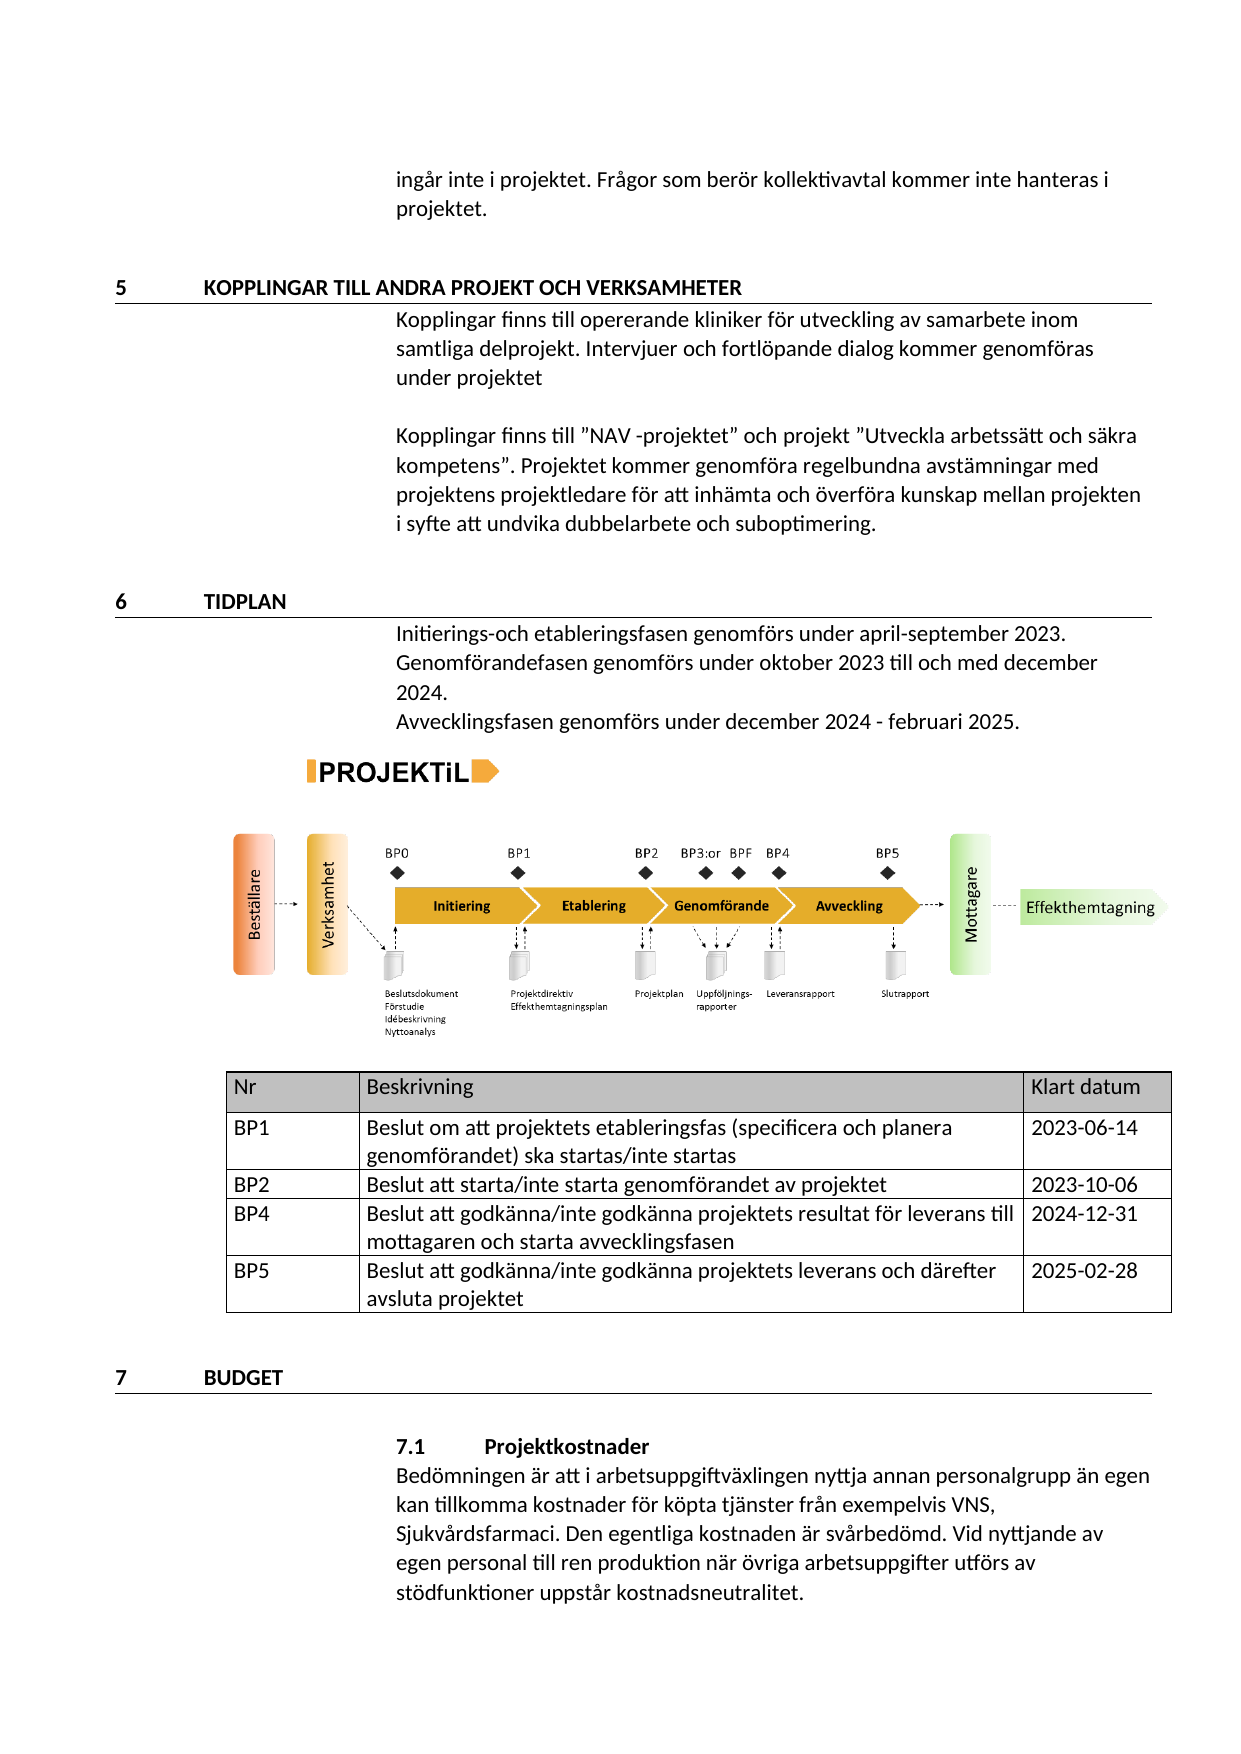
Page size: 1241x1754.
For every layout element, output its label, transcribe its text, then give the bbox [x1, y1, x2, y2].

text Initierings-och etableringsfasen genomförs under april-september 2023. Genomförandefasen genomförs under oktober 2023 till och med december 2024. [396, 618, 1152, 706]
table_header Beskrivning [360, 1073, 1023, 1112]
subtitle Budget [115, 1363, 1152, 1393]
table_cell BP4 [227, 1199, 359, 1255]
table_cell Beslut om att projektets etableringsfas (specificera och planera genomförandet) ska startas/inte startas [360, 1113, 1023, 1169]
table_cell 2025-02-28 [1024, 1256, 1171, 1312]
table_cell 2024-12-31 [1024, 1199, 1171, 1255]
text Avvecklingsfasen genomförs under december 2024 - februari 2025. [396, 706, 1152, 735]
subtitle Tidplan [115, 587, 1152, 617]
table_header Klart datum [1024, 1073, 1171, 1112]
table_cell BP2 [227, 1170, 359, 1198]
table_cell Beslut att godkänna/inte godkänna projektets leverans och därefter avsluta projektet [360, 1256, 1023, 1312]
text Kopplingar finns till opererande kliniker för utveckling av samarbete inom samtliga delprojekt. Intervjuer och fortlöpande dialog kommer genomföras under projektet [396, 304, 1152, 391]
picture [233, 747, 1169, 1044]
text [396, 164, 1152, 223]
table_header Nr [227, 1073, 359, 1112]
table_cell BP5 [227, 1256, 359, 1312]
text Kopplingar finns till ”NAV -projektet” och projekt ”Utveckla arbetssätt och säkra kompetens”. Projektet kommer genomföra regelbundna avstämningar med projektens projektledare för att inhämta och överföra kunskap mellan projekten i syfte att undvika dubbelarbete och suboptimering. [396, 420, 1152, 537]
table_cell 2023-06-14 [1024, 1113, 1171, 1169]
table_cell BP1 [227, 1113, 359, 1169]
table_cell 2023-10-06 [1024, 1170, 1171, 1198]
text Bedömningen är att i arbetsuppgiftväxlingen nyttja annan personalgrupp än egen kan tillkomma kostnader för köpta tjänster från exempelvis VNS, Sjukvårdsfarmaci. Den egentliga kostnaden är svårbedömd. Vid nyttjande av egen personal till ren produktion när övriga arbetsuppgifter utförs av stödfunktioner uppstår kostnadsneutralitet. [396, 1460, 1152, 1606]
table_cell Beslut att godkänna/inte godkänna projektets resultat för leverans till mottagaren och starta avvecklingsfasen [360, 1199, 1023, 1255]
subtitle Kopplingar till andra projekt och verksamheter [115, 273, 1152, 303]
subtitle Projektkostnader [396, 1432, 1152, 1460]
table_cell Beslut att starta/inte starta genomförandet av projektet [360, 1170, 1023, 1198]
